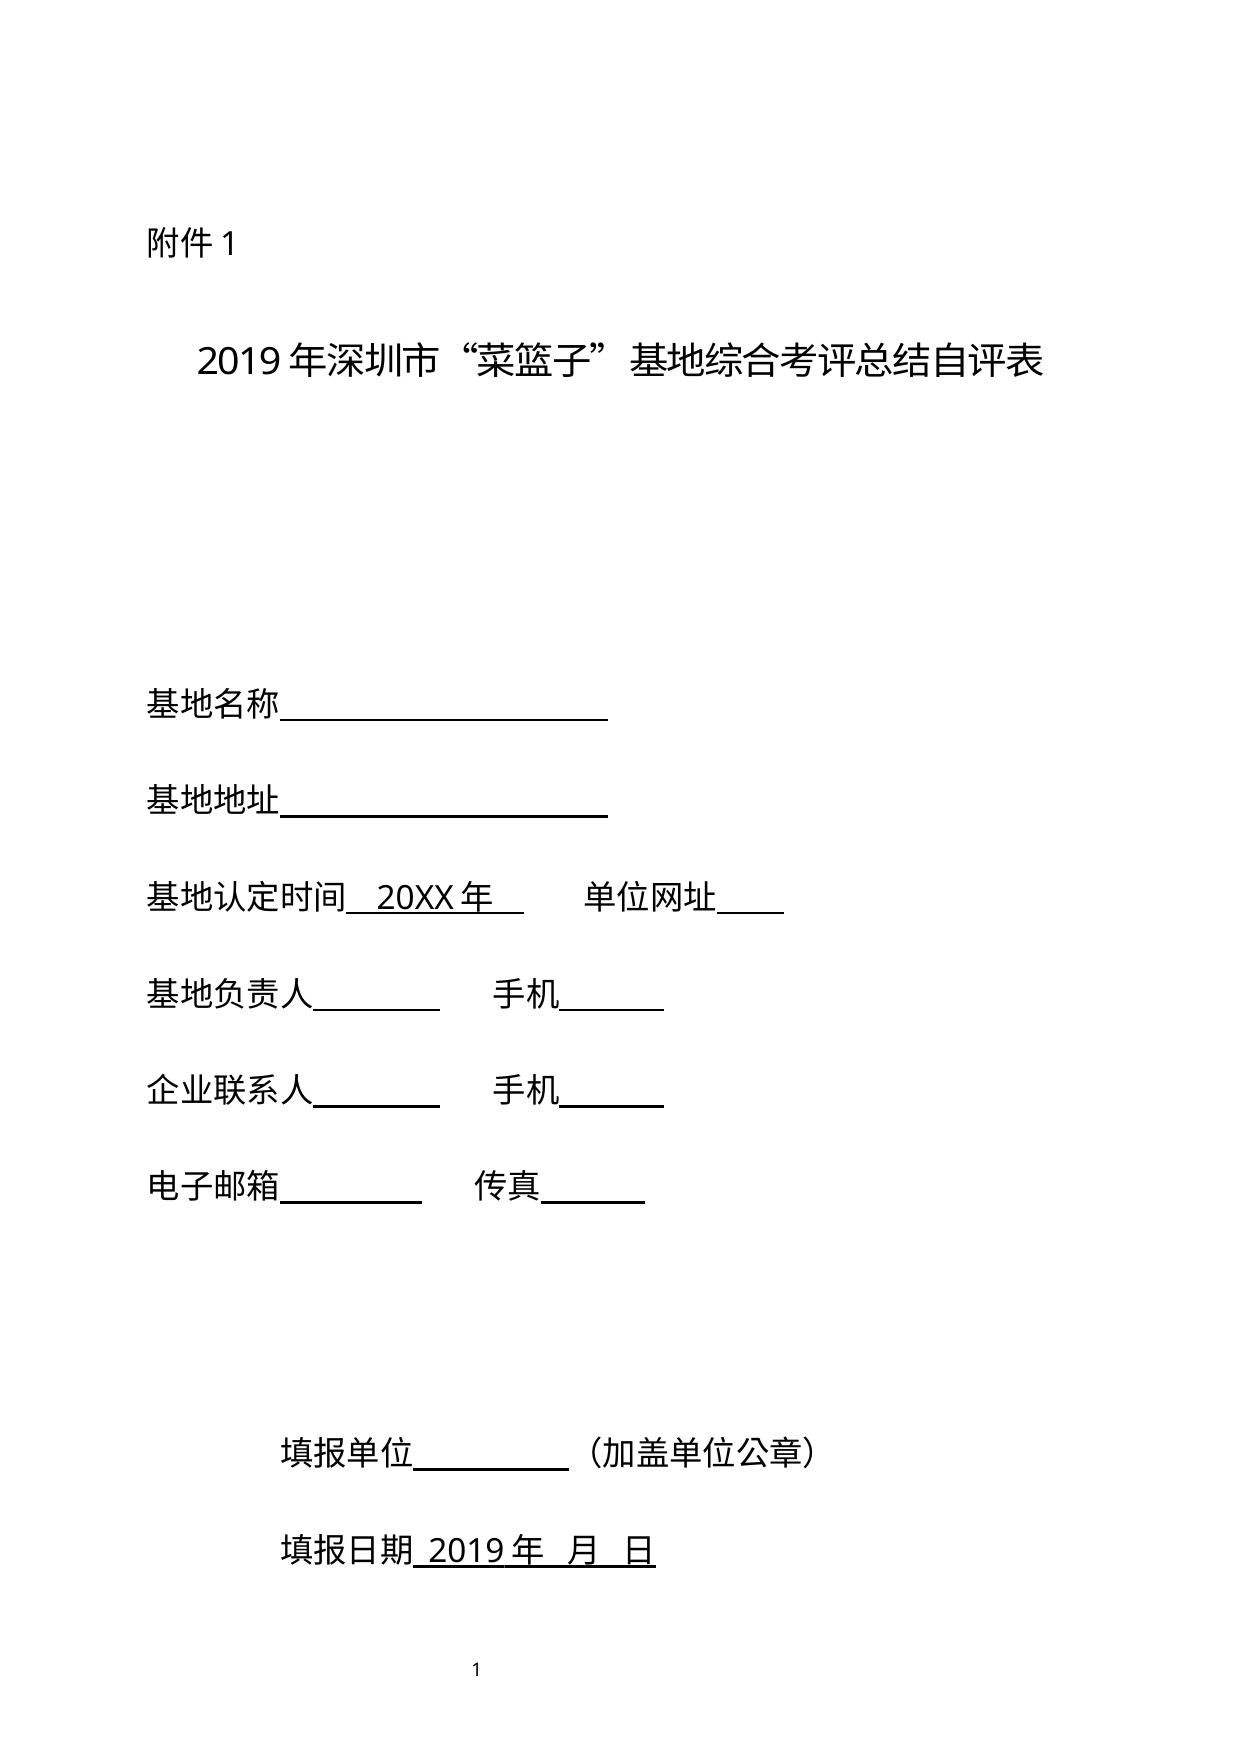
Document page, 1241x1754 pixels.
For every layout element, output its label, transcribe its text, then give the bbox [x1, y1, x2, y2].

text 基地负责人 手机 [146, 967, 1096, 1016]
text 填报单位 （加盖单位公章） [146, 1427, 1096, 1475]
text 附件1 [146, 217, 1096, 265]
text 电子邮箱 传真 [146, 1160, 1096, 1208]
text 填报日期 2019年 月 日 [146, 1524, 1096, 1572]
text 基地认定时间 20XX年 单位网址 [146, 871, 1096, 919]
text 2019年深圳市“菜篮子”基地综合考评总结自评表 [146, 331, 1096, 385]
text 基地地址 [146, 774, 1096, 822]
text 基地名称 [146, 678, 1096, 726]
text 企业联系人 手机 [146, 1064, 1096, 1112]
